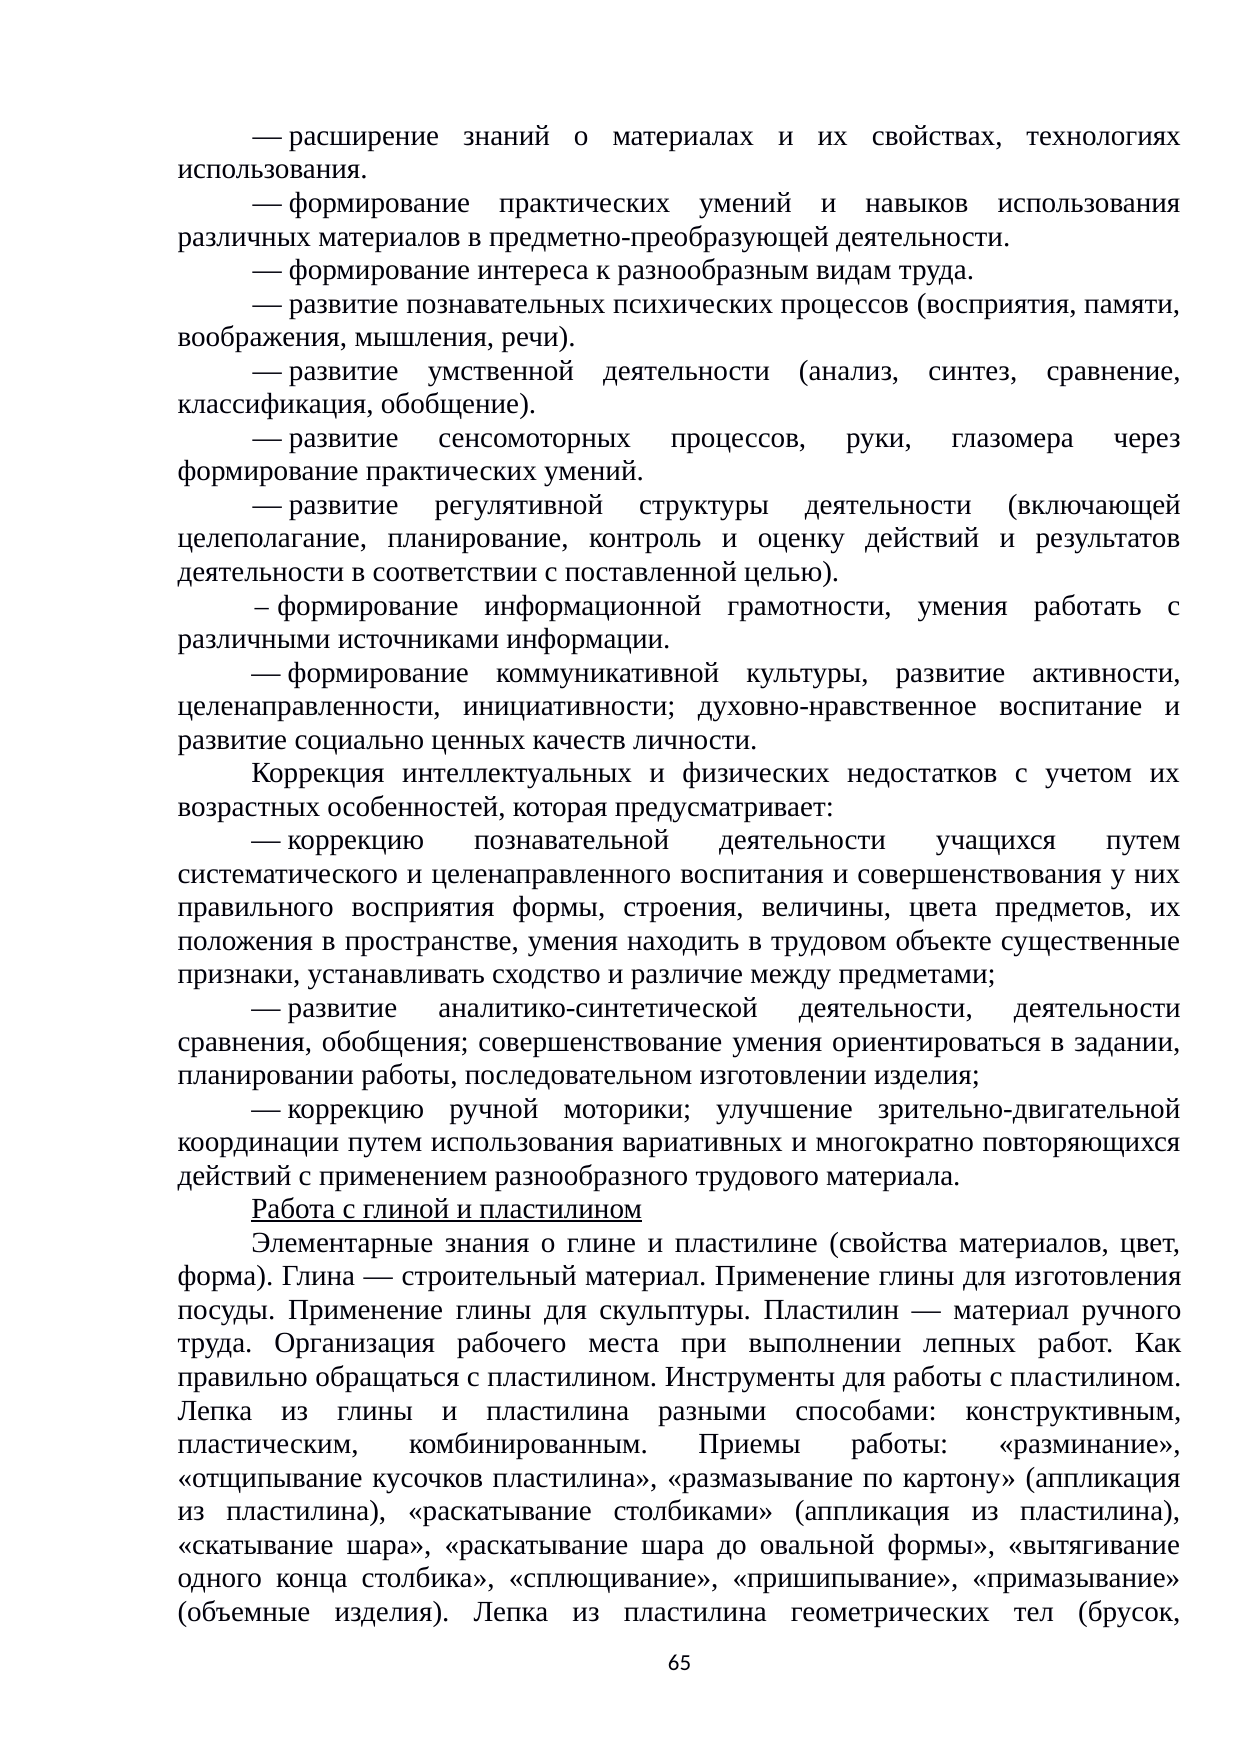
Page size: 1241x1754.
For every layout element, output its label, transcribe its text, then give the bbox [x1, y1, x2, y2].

text ― формирование информационной грамотности, умения работать с различными источниками информации. [177, 588, 1181, 655]
text ― развитие регулятивной структуры деятельности (включающей целеполагание, планирование, контроль и оценку действий и результатов деятельности в соответствии с поставленной целью). [177, 487, 1181, 588]
text ― формирование практических умений и навыков использования различных материалов в предметно-преобразующей деятельности. [177, 185, 1181, 252]
text ― развитие умственной деятельности (анализ, синтез, сравнение, классификация, обобщение). [177, 353, 1181, 420]
text Работа с глиной и пластилином [177, 1191, 1181, 1225]
text ― формирование интереса к разнообразным видам труда. [177, 252, 1181, 286]
text ― коррекцию ручной моторики; улучшение зрительно-двигательной координации путем использования вариативных и многократно повторяющихся действий с применением разнообразного трудового материала. [177, 1091, 1181, 1191]
text ― коррекцию познавательной деятельности учащихся путем систематического и целенаправленного воспитания и совершенствования у них правильного восприятия формы, строения, величины, цвета предметов, их положения в пространстве, умения находить в трудовом объекте существенные признаки, устанавливать сходство и различие между предметами; [177, 822, 1181, 990]
text Коррекция интеллектуальных и физических недостатков с учетом их возрастных особенностей, которая предусматривает: [177, 755, 1181, 822]
text ― расширение знаний о материалах и их свойствах, технологиях использования. [177, 118, 1181, 185]
text ― формирование коммуникативной культуры, развитие активности, целенаправленности, инициативности; духовно-нравственное воспитание и развитие социально ценных качеств личности. [177, 655, 1181, 755]
text ― развитие познавательных психических процессов (восприятия, памяти, воображения, мышления, речи). [177, 286, 1181, 353]
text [177, 1225, 1181, 1627]
text ― развитие аналитико-синтетической деятельности, деятельности сравнения, обобщения; совершенствование умения ориентироваться в задании, планировании работы, последовательном изготовлении изделия; [177, 990, 1181, 1091]
text ― развитие сенсомоторных процессов, руки, глазомера через формирование практических умений. [177, 420, 1181, 487]
